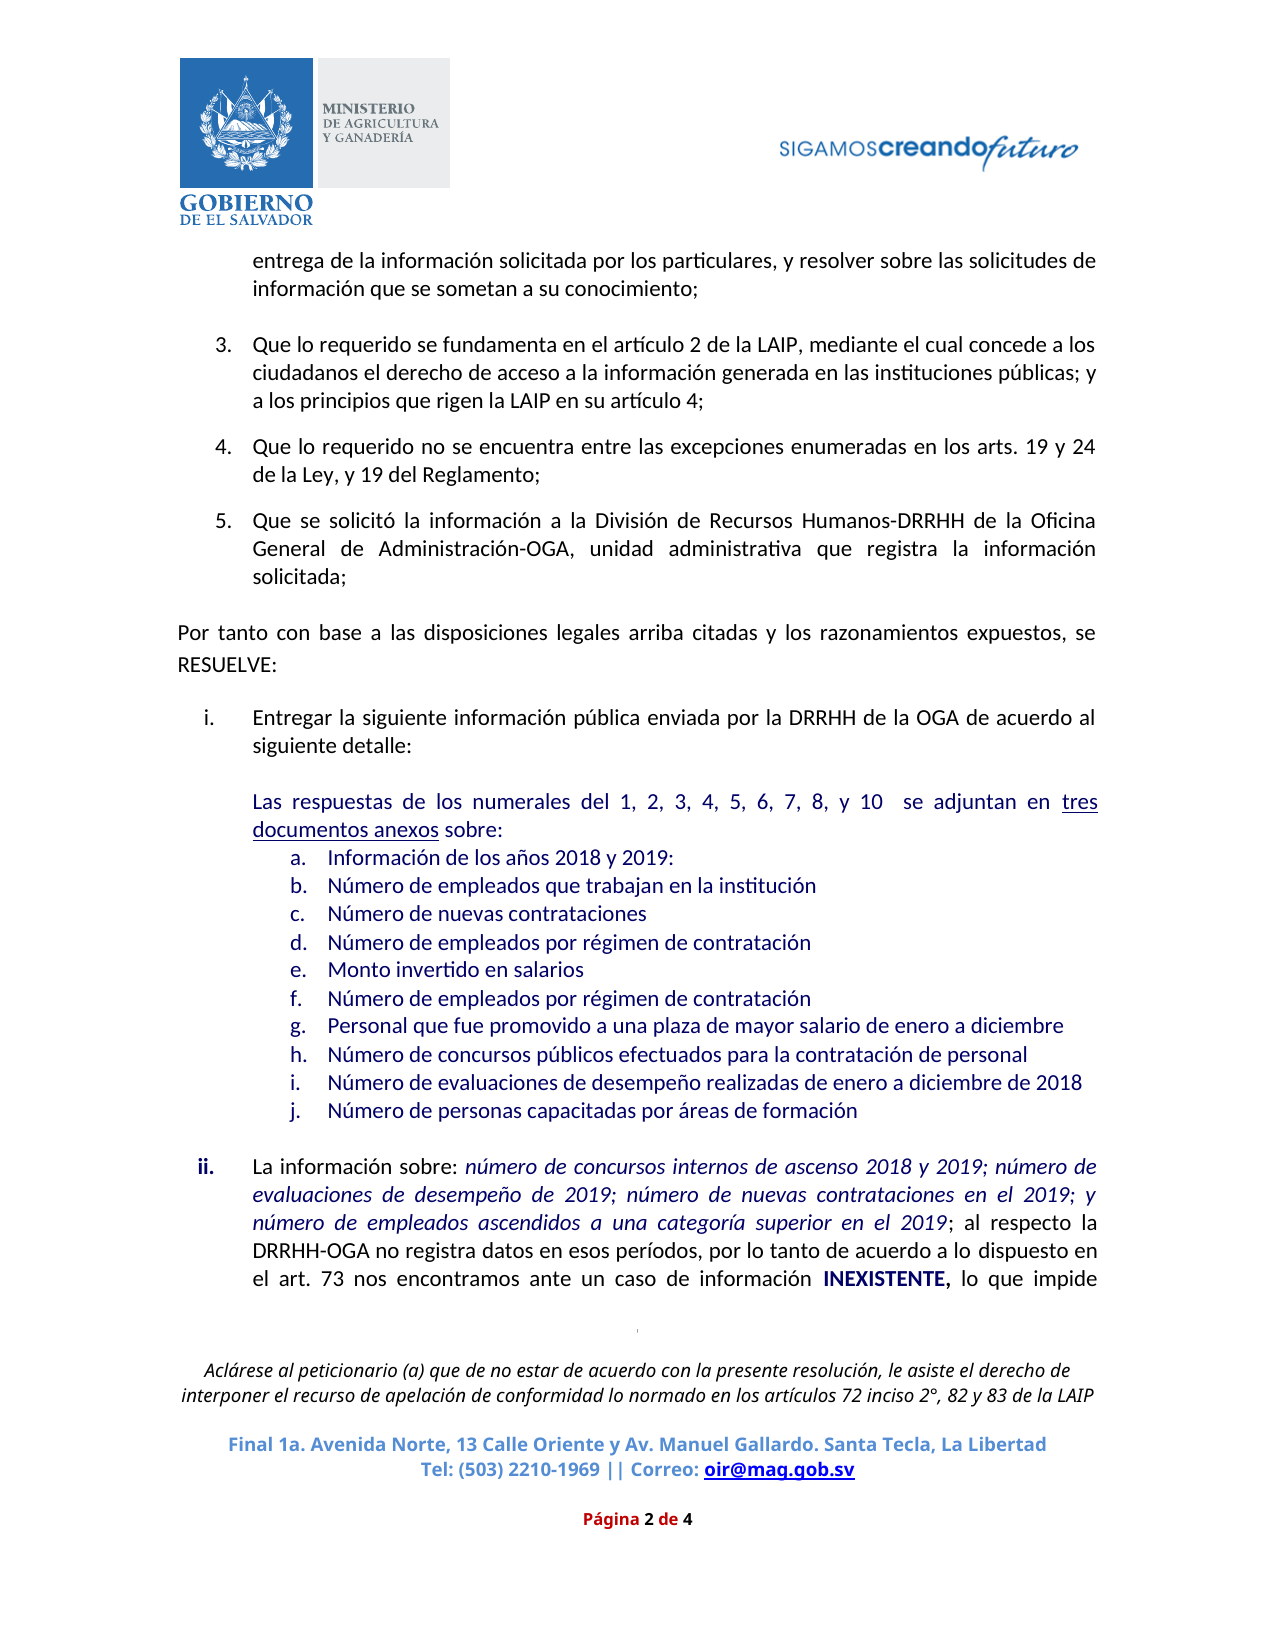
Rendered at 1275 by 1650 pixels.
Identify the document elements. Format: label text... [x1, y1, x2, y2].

list Número de empleados que trabajan en la institución [290, 872, 1098, 899]
list Entregar la siguiente información pública enviada por la DRRHH de la OGA de acuerdo al siguiente detalle: [215, 703, 1098, 759]
picture [756, 104, 1104, 186]
list Número de empleados por régimen de contratación [290, 928, 1098, 956]
list Que lo requerido no se encuentra entre las excepciones enumeradas en los arts. 19 y 24 de la Ley, y 19 del Reglamento; [215, 432, 1098, 488]
list Número de nuevas contrataciones [290, 899, 1098, 928]
list Número de evaluaciones de desempeño realizadas de enero a diciembre de 2018 [290, 1068, 1098, 1096]
list Personal que fue promovido a una plaza de mayor salario de enero a diciembre [290, 1012, 1098, 1040]
list Número de empleados por régimen de contratación [290, 984, 1098, 1012]
list Que se solicitó la información a la División de Recursos Humanos-DRRHH de la Oficina General de Administración-OGA, unidad administrativa que registra la información solicitada; [215, 506, 1098, 590]
list Número de personas capacitadas por áreas de formación [290, 1096, 1098, 1124]
list Que lo requerido se fundamenta en el artículo 2 de la LAIP, mediante el cual concede a los ciudadanos el derecho de acceso a la información generada en las instituciones públicas; y a los principios que rigen la LAIP en su artículo 4; [215, 330, 1098, 414]
list Número de concursos públicos efectuados para la contratación de personal [290, 1040, 1098, 1068]
text Por tanto con base a las disposiciones legales arriba citadas y los razonamientos expuestos, se RESUELVE: [177, 618, 1098, 678]
list Monto invertido en salarios [290, 956, 1098, 984]
list Información de los años 2018 y 2019: [290, 843, 1098, 872]
text Las respuestas de los numerales del 1, 2, 3, 4, 5, 6, 7, 8, y 10 se adjuntan en tres documentos anexos sobre: [252, 787, 1098, 843]
